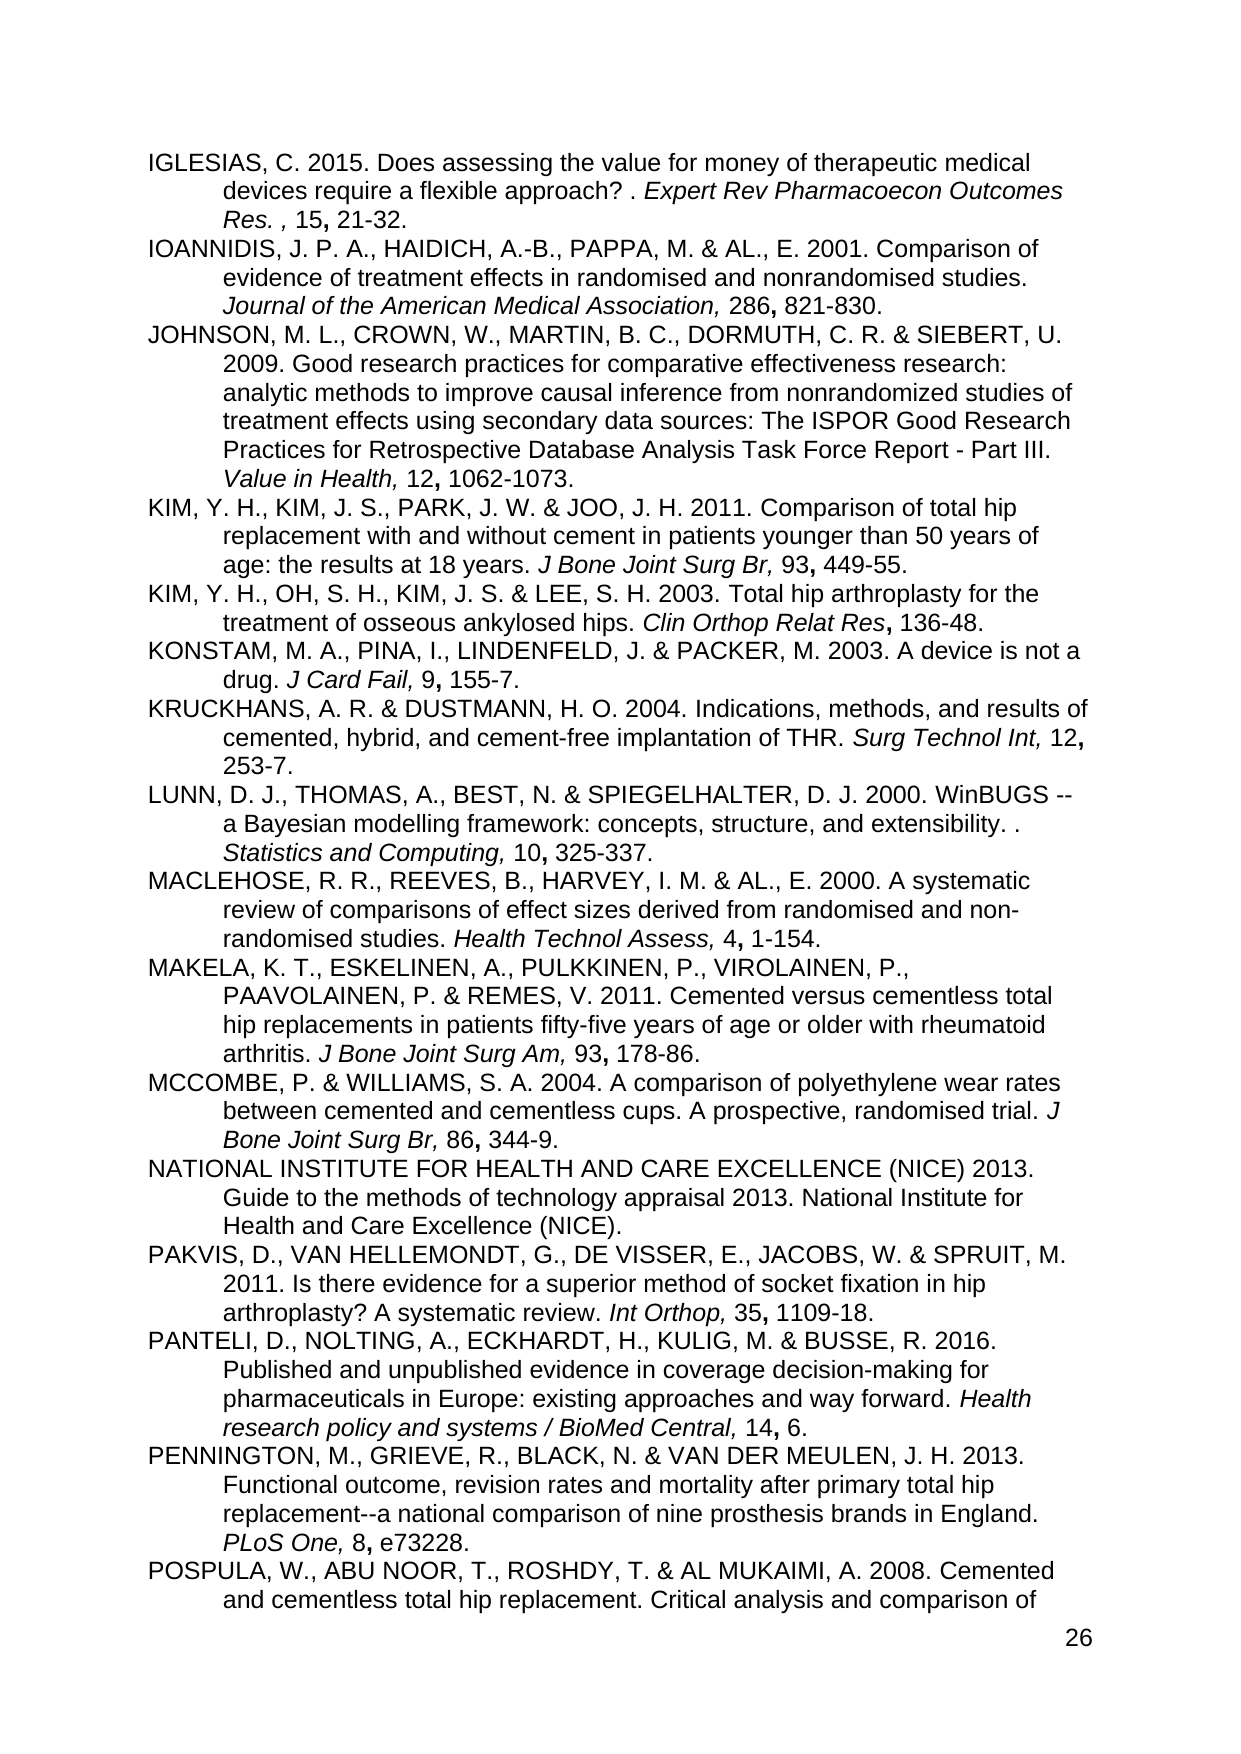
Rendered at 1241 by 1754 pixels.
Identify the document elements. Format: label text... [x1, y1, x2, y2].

text MCCOMBE, P. & WILLIAMS, S. A. 2004. A comparison of polyethylene wear rates between cemented and cementless cups. A prospective, randomised trial. J Bone Joint Surg Br, 86, 344-9. [148, 1068, 1093, 1154]
text KRUCKHANS, A. R. & DUSTMANN, H. O. 2004. Indications, methods, and results of cemented, hybrid, and cement-free implantation of THR. Surg Technol Int, 12, 253-7. [148, 694, 1093, 780]
text NATIONAL INSTITUTE FOR HEALTH AND CARE EXCELLENCE (NICE) 2013. Guide to the methods of technology appraisal 2013. National Institute for Health and Care Excellence (NICE). [148, 1154, 1093, 1240]
text PENNINGTON, M., GRIEVE, R., BLACK, N. & VAN DER MEULEN, J. H. 2013. Functional outcome, revision rates and mortality after primary total hip replacement--a national comparison of nine prosthesis brands in England. PLoS One, 8, e73228. [148, 1441, 1093, 1556]
text KIM, Y. H., OH, S. H., KIM, J. S. & LEE, S. H. 2003. Total hip arthroplasty for the treatment of osseous ankylosed hips. Clin Orthop Relat Res, 136-48. [148, 579, 1093, 636]
text PAKVIS, D., VAN HELLEMONDT, G., DE VISSER, E., JACOBS, W. & SPRUIT, M. 2011. Is there evidence for a superior method of socket fixation in hip arthroplasty? A systematic review. Int Orthop, 35, 1109-18. [148, 1240, 1093, 1326]
text MACLEHOSE, R. R., REEVES, B., HARVEY, I. M. & AL., E. 2000. A systematic review of comparisons of effect sizes derived from randomised and non-randomised studies. Health Technol Assess, 4, 1-154. [148, 866, 1093, 953]
text MAKELA, K. T., ESKELINEN, A., PULKKINEN, P., VIROLAINEN, P., PAAVOLAINEN, P. & REMES, V. 2011. Cemented versus cementless total hip replacements in patients fifty-five years of age or older with rheumatoid arthritis. J Bone Joint Surg Am, 93, 178-86. [148, 953, 1093, 1068]
text LUNN, D. J., THOMAS, A., BEST, N. & SPIEGELHALTER, D. J. 2000. WinBUGS -- a Bayesian modelling framework: concepts, structure, and extensibility. . Statistics and Computing, 10, 325-337. [148, 780, 1093, 866]
text JOHNSON, M. L., CROWN, W., MARTIN, B. C., DORMUTH, C. R. & SIEBERT, U. 2009. Good research practices for comparative effectiveness research: analytic methods to improve causal inference from nonrandomized studies of treatment effects using secondary data sources: The ISPOR Good Research Practices for Retrospective Database Analysis Task Force Report - Part III. Value in Health, 12, 1062-1073. [148, 320, 1093, 493]
text IGLESIAS, C. 2015. Does assessing the value for money of therapeutic medical devices require a flexible approach? . Expert Rev Pharmacoecon Outcomes Res. , 15, 21-32. [148, 148, 1093, 234]
text KONSTAM, M. A., PINA, I., LINDENFELD, J. & PACKER, M. 2003. A device is not a drug. J Card Fail, 9, 155-7. [148, 636, 1093, 694]
text IOANNIDIS, J. P. A., HAIDICH, A.-B., PAPPA, M. & AL., E. 2001. Comparison of evidence of treatment effects in randomised and nonrandomised studies. Journal of the American Medical Association, 286, 821-830. [148, 234, 1093, 320]
text PANTELI, D., NOLTING, A., ECKHARDT, H., KULIG, M. & BUSSE, R. 2016. Published and unpublished evidence in coverage decision-making for pharmaceuticals in Europe: existing approaches and way forward. Health research policy and systems / BioMed Central, 14, 6. [148, 1326, 1093, 1441]
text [148, 1556, 1093, 1614]
text KIM, Y. H., KIM, J. S., PARK, J. W. & JOO, J. H. 2011. Comparison of total hip replacement with and without cement in patients younger than 50 years of age: the results at 18 years. J Bone Joint Surg Br, 93, 449-55. [148, 493, 1093, 579]
